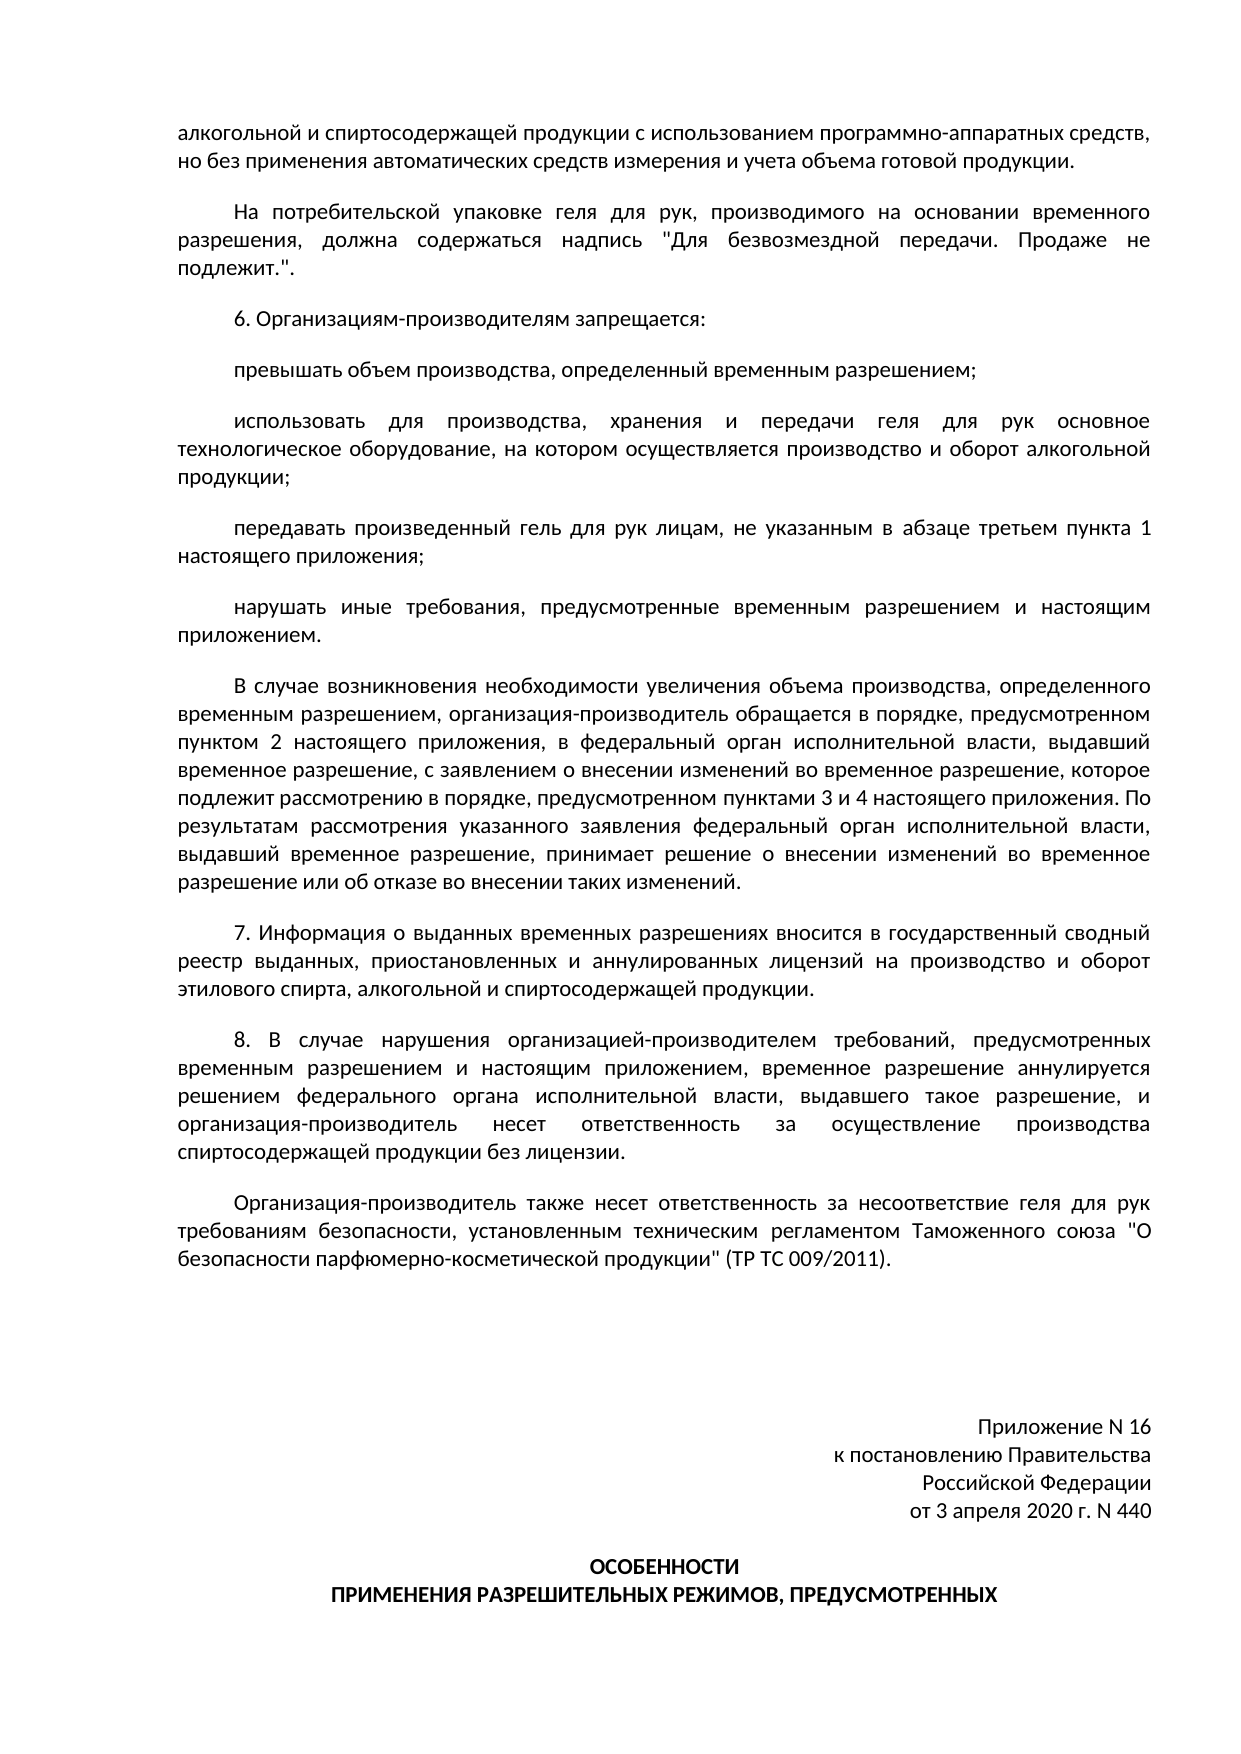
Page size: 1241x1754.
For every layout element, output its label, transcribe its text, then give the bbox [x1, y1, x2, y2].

title ПРИМЕНЕНИЯ РАЗРЕШИТЕЛЬНЫХ РЕЖИМОВ, ПРЕДУСМОТРЕННЫХ [177, 1580, 1152, 1608]
text к постановлению Правительства [177, 1440, 1152, 1468]
text от 3 апреля 2020 г. N 440 [177, 1496, 1152, 1524]
text Приложение N 16 [177, 1412, 1152, 1440]
title ОСОБЕННОСТИ [177, 1552, 1152, 1580]
text Организация-производитель также несет ответственность за несоответствие геля для рук требованиям безопасности, установленным техническим регламентом Таможенного союза "О безопасности парфюмерно-косметической продукции" (ТР ТС 009/2011). [177, 1188, 1152, 1272]
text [177, 118, 1152, 174]
text Российской Федерации [177, 1468, 1152, 1496]
text 8. В случае нарушения организацией-производителем требований, предусмотренных временным разрешением и настоящим приложением, временное разрешение аннулируется решением федерального органа исполнительной власти, выдавшего такое разрешение, и организация-производитель несет ответственность за осуществление производства спиртосодержащей продукции без лицензии. [177, 1025, 1152, 1165]
text На потребительской упаковке геля для рук, производимого на основании временного разрешения, должна содержаться надпись "Для безвозмездной передачи. Продаже не подлежит.". [177, 197, 1152, 281]
text 7. Информация о выданных временных разрешениях вносится в государственный сводный реестр выданных, приостановленных и аннулированных лицензий на производство и оборот этилового спирта, алкогольной и спиртосодержащей продукции. [177, 918, 1152, 1002]
text 6. Организациям-производителям запрещается: [177, 304, 1152, 332]
text превышать объем производства, определенный временным разрешением; [177, 355, 1152, 383]
text передавать произведенный гель для рук лицам, не указанным в абзаце третьем пункта 1 настоящего приложения; [177, 513, 1152, 569]
text В случае возникновения необходимости увеличения объема производства, определенного временным разрешением, организация-производитель обращается в порядке, предусмотренном пунктом 2 настоящего приложения, в федеральный орган исполнительной власти, выдавший временное разрешение, с заявлением о внесении изменений во временное разрешение, которое подлежит рассмотрению в порядке, предусмотренном пунктами 3 и 4 настоящего приложения. По результатам рассмотрения указанного заявления федеральный орган исполнительной власти, выдавший временное разрешение, принимает решение о внесении изменений во временное разрешение или об отказе во внесении таких изменений. [177, 671, 1152, 895]
text использовать для производства, хранения и передачи геля для рук основное технологическое оборудование, на котором осуществляется производство и оборот алкогольной продукции; [177, 406, 1152, 490]
text нарушать иные требования, предусмотренные временным разрешением и настоящим приложением. [177, 592, 1152, 648]
